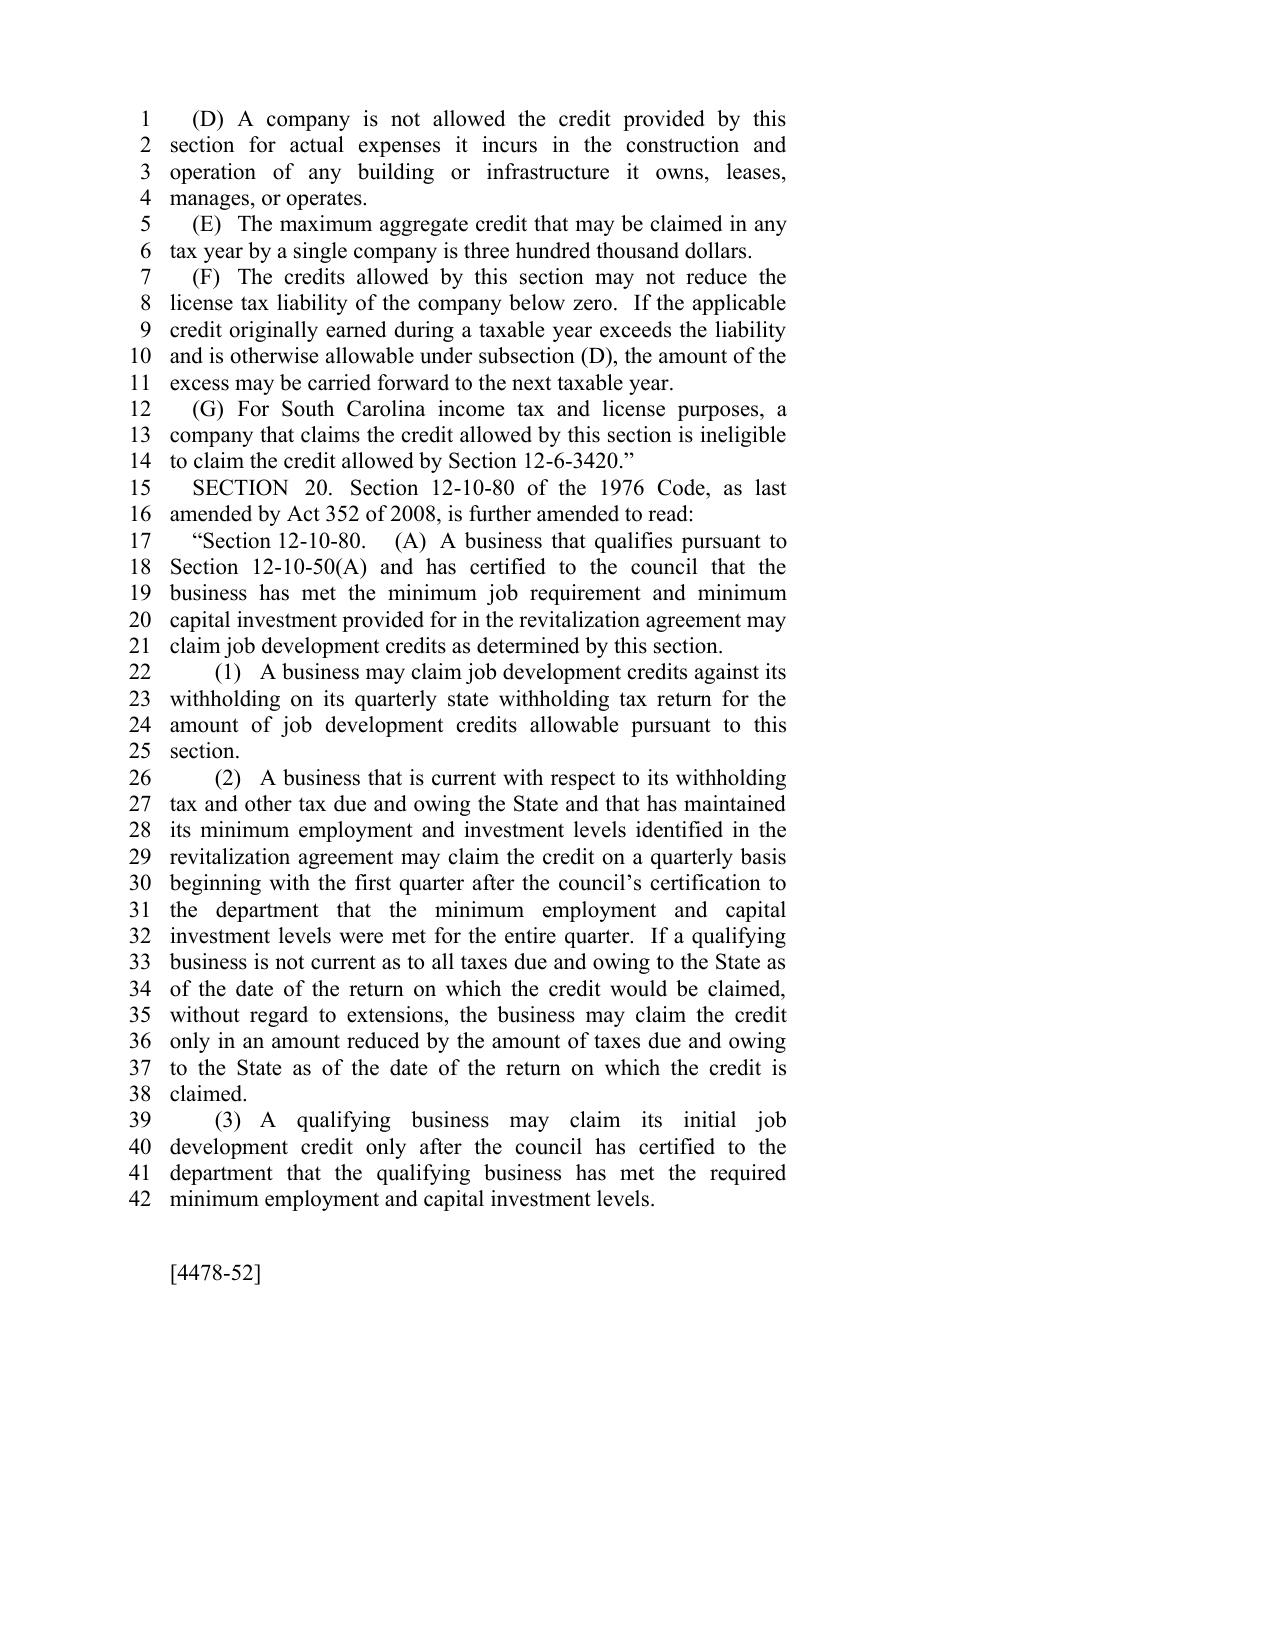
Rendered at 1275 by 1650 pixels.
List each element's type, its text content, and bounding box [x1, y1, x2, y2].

text (G) For South Carolina income tax and license purposes, a company that claims the credit allowed by this section is ineligible to claim the credit allowed by Section 12-6-3420.” [169, 395, 787, 474]
text “Section 12-10-80. (A) A business that qualifies pursuant to Section 12-10-50(A) and has certified to the council that the business has met the minimum job requirement and minimum capital investment provided for in the revitalization agreement may claim job development credits as determined by this section. [169, 527, 787, 658]
text (2) A business that is current with respect to its withholding tax and other tax due and owing the State and that has maintained its minimum employment and investment levels identified in the revitalization agreement may claim the credit on a quarterly basis beginning with the first quarter after the council’s certification to the department that the minimum employment and capital investment levels were met for the entire quarter. If a qualifying business is not current as to all taxes due and owing to the State as of the date of the return on which the credit would be claimed, without regard to extensions, the business may claim the credit only in an amount reduced by the amount of taxes due and owing to the State as of the date of the return on which the credit is claimed. [169, 764, 787, 1106]
text (D) A company is not allowed the credit provided by this section for actual expenses it incurs in the construction and operation of any building or infrastructure it owns, leases, manages, or operates. [169, 105, 787, 210]
text SECTION 20. Section 12-10-80 of the 1976 Code, as last amended by Act 352 of 2008, is further amended to read: [169, 474, 787, 527]
text (F) The credits allowed by this section may not reduce the license tax liability of the company below zero. If the applicable credit originally earned during a taxable year exceeds the liability and is otherwise allowable under subsection (D), the amount of the excess may be carried forward to the next taxable year. [169, 263, 787, 395]
text (3) A qualifying business may claim its initial job development credit only after the council has certified to the department that the qualifying business has met the required minimum employment and capital investment levels. [169, 1106, 787, 1212]
text (1) A business may claim job development credits against its withholding on its quarterly state withholding tax return for the amount of job development credits allowable pursuant to this section. [169, 658, 787, 764]
text (E) The maximum aggregate credit that may be claimed in any tax year by a single company is three hundred thousand dollars. [169, 210, 787, 263]
